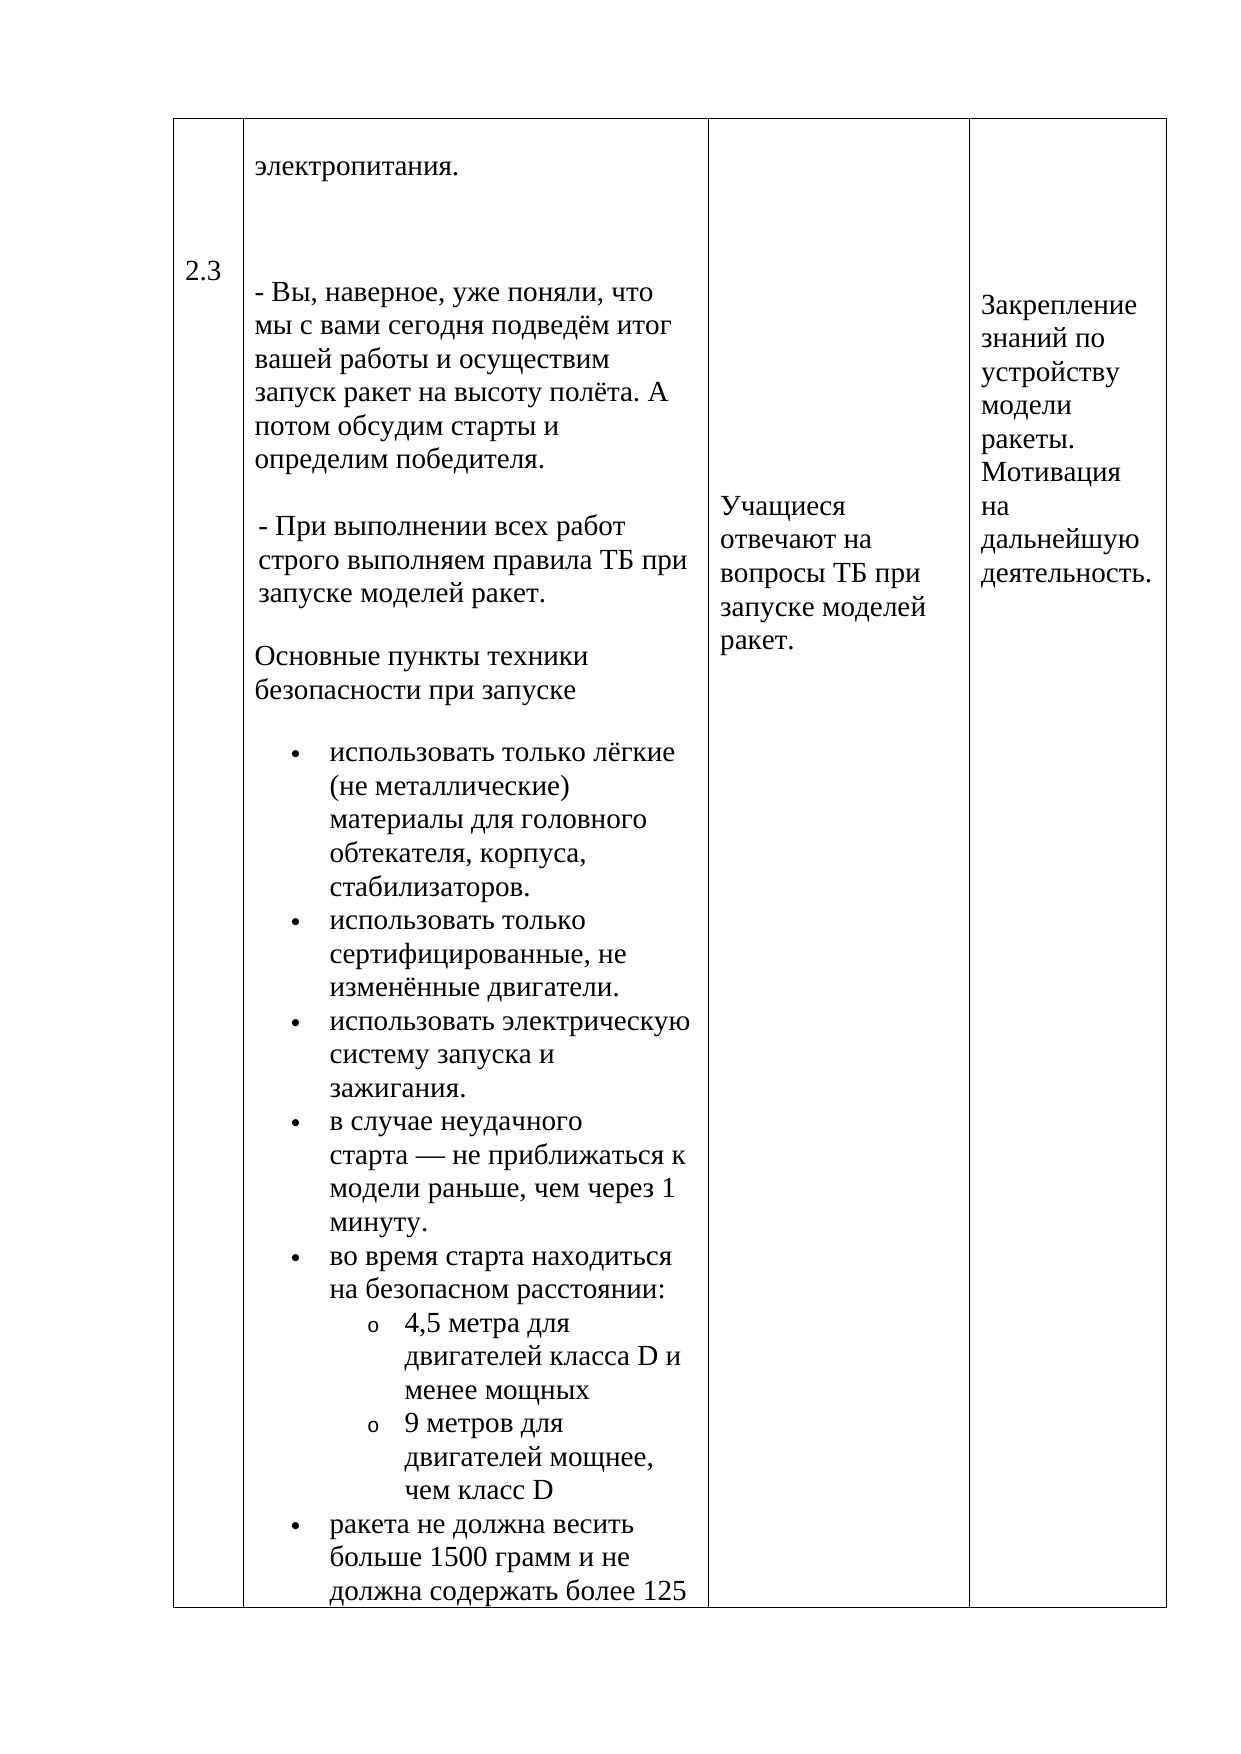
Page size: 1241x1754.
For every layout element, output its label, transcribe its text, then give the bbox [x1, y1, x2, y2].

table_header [970, 119, 1166, 1607]
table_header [709, 119, 969, 1607]
table_header 2.1 2.2 2.3 [174, 119, 243, 1607]
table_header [244, 119, 708, 1607]
